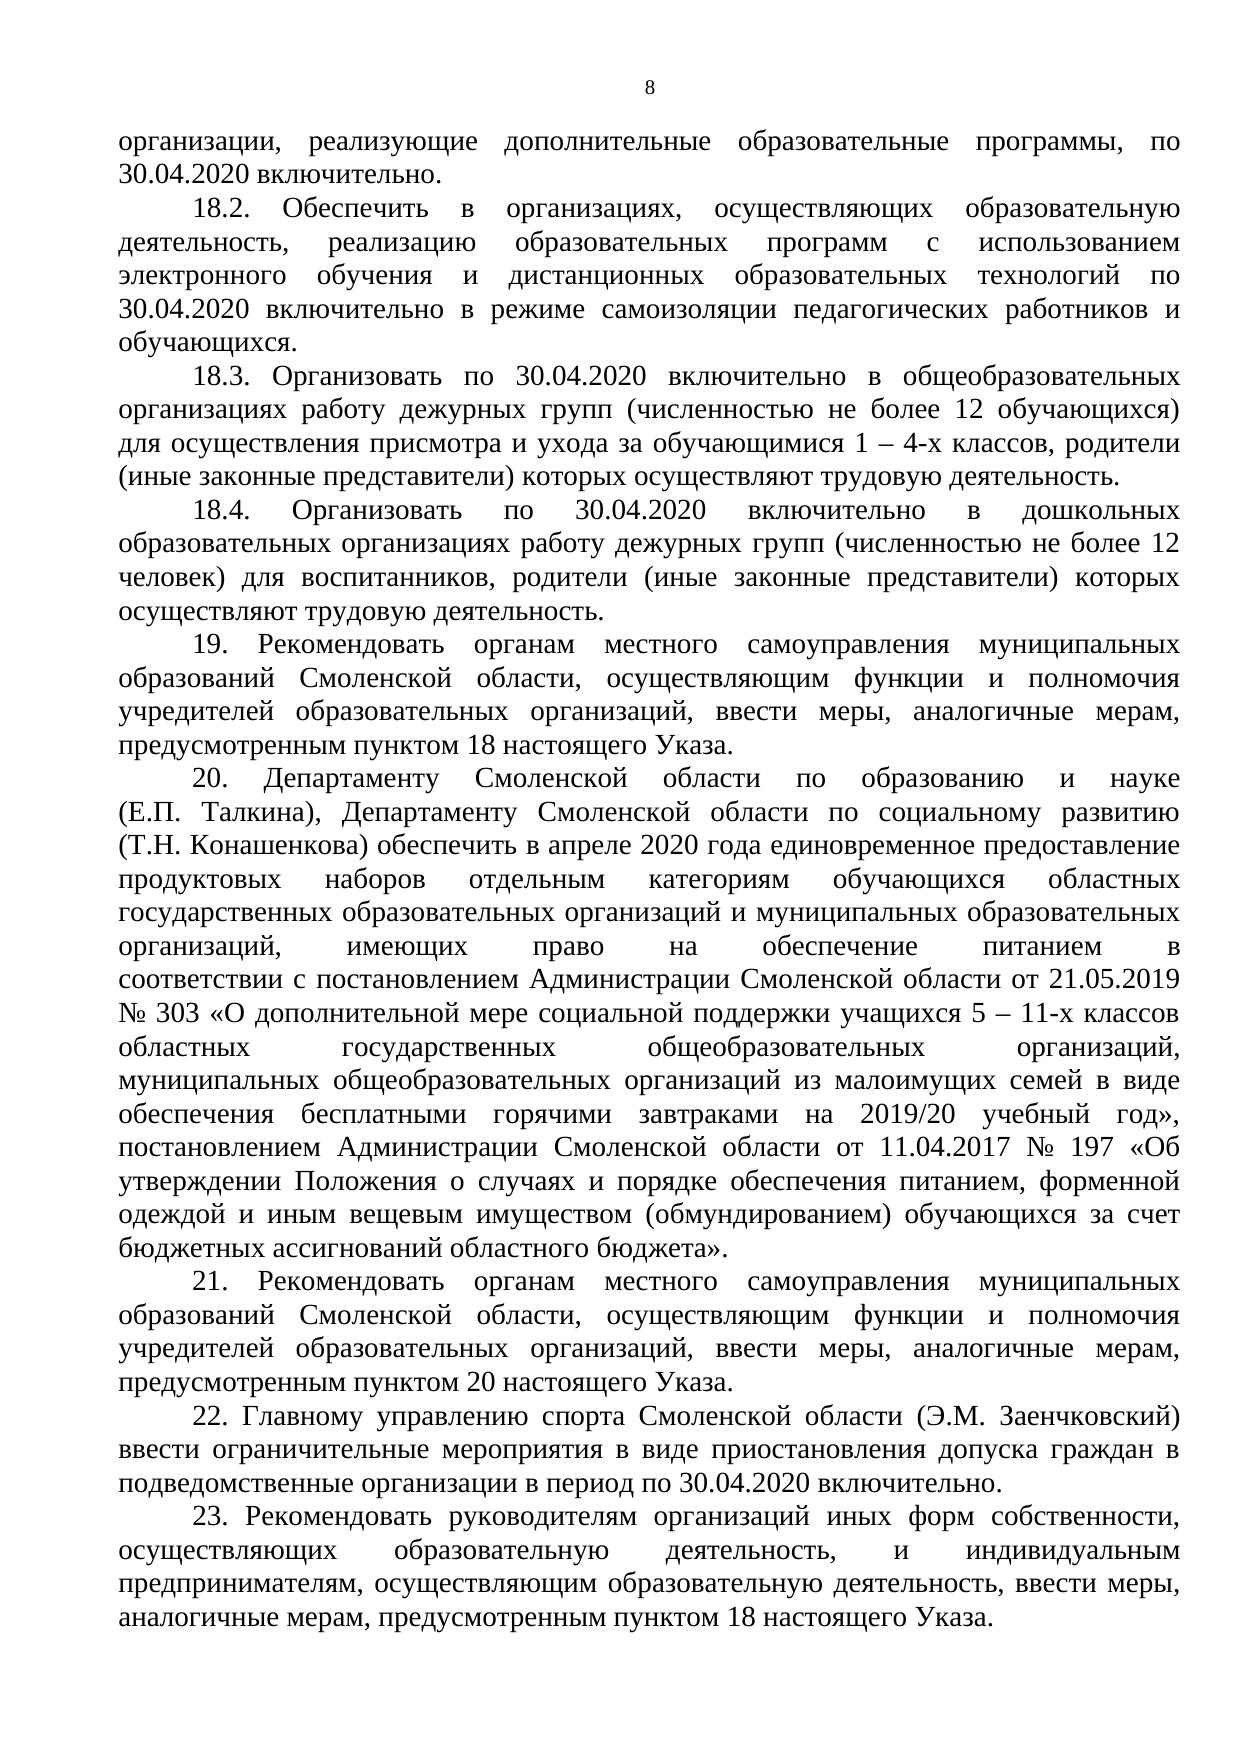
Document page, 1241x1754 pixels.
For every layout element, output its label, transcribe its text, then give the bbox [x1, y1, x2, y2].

list 18.2. Обеспечить в организациях, осуществляющих образовательную деятельность, реализацию образовательных программ с использованием электронного обучения и дистанционных образовательных технологий по 30.04.2020 включительно в режиме самоизоляции педагогических работников и обучающихся. [118, 190, 1181, 358]
text 21. Рекомендовать органам местного самоуправления муниципальных образований Смоленской области, осуществляющим функции и полномочия учредителей образовательных организаций, ввести меры, аналогичные мерам, предусмотренным пунктом 20 настоящего Указа. [118, 1263, 1181, 1398]
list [118, 123, 1181, 190]
text 22. Главному управлению спорта Смоленской области (Э.М. Заенчковский) ввести ограничительные мероприятия в виде приостановления допуска граждан в подведомственные организации в период по 30.04.2020 включительно. [118, 1398, 1181, 1498]
text 23. Рекомендовать руководителям организаций иных форм собственности, осуществляющих образовательную деятельность, и индивидуальным предпринимателям, осуществляющим образовательную деятельность, ввести меры, аналогичные мерам, предусмотренным пунктом 18 настоящего Указа. [118, 1498, 1181, 1632]
list 18.3. Организовать по 30.04.2020 включительно в общеобразовательных организациях работу дежурных групп (численностью не более 12 обучающихся) для осуществления присмотра и ухода за обучающимися 1 – 4-х классов, родители (иные законные представители) которых осуществляют трудовую деятельность. [118, 358, 1181, 492]
list 18.4. Организовать по 30.04.2020 включительно в дошкольных образовательных организациях работу дежурных групп (численностью не более 12 человек) для воспитанников, родители (иные законные представители) которых осуществляют трудовую деятельность. [118, 492, 1181, 626]
text 19. Рекомендовать органам местного самоуправления муниципальных образований Смоленской области, осуществляющим функции и полномочия учредителей образовательных организаций, ввести меры, аналогичные мерам, предусмотренным пунктом 18 настоящего Указа. [118, 626, 1181, 760]
text 20. Департаменту Смоленской области по образованию и науке (Е.П. Талкина), Департаменту Смоленской области по социальному развитию (Т.Н. Конашенкова) обеспечить в апреле 2020 года единовременное предоставление продуктовых наборов отдельным категориям обучающихся областных государственных образовательных организаций и муниципальных образовательных организаций, имеющих право на обеспечение питанием в соответствии с постановлением Администрации Смоленской области от 21.05.2019 № 303 «О дополнительной мере социальной поддержки учащихся 5 – 11-х классов областных государственных общеобразовательных организаций, муниципальных общеобразовательных организаций из малоимущих семей в виде обеспечения бесплатными горячими завтраками на 2019/20 учебный год», постановлением Администрации Смоленской области от 11.04.2017 № 197 «Об утверждении Положения о случаях и порядке обеспечения питанием, форменной одеждой и иным вещевым имуществом (обмундированием) обучающихся за счет бюджетных ассигнований областного бюджета». [118, 760, 1181, 1263]
